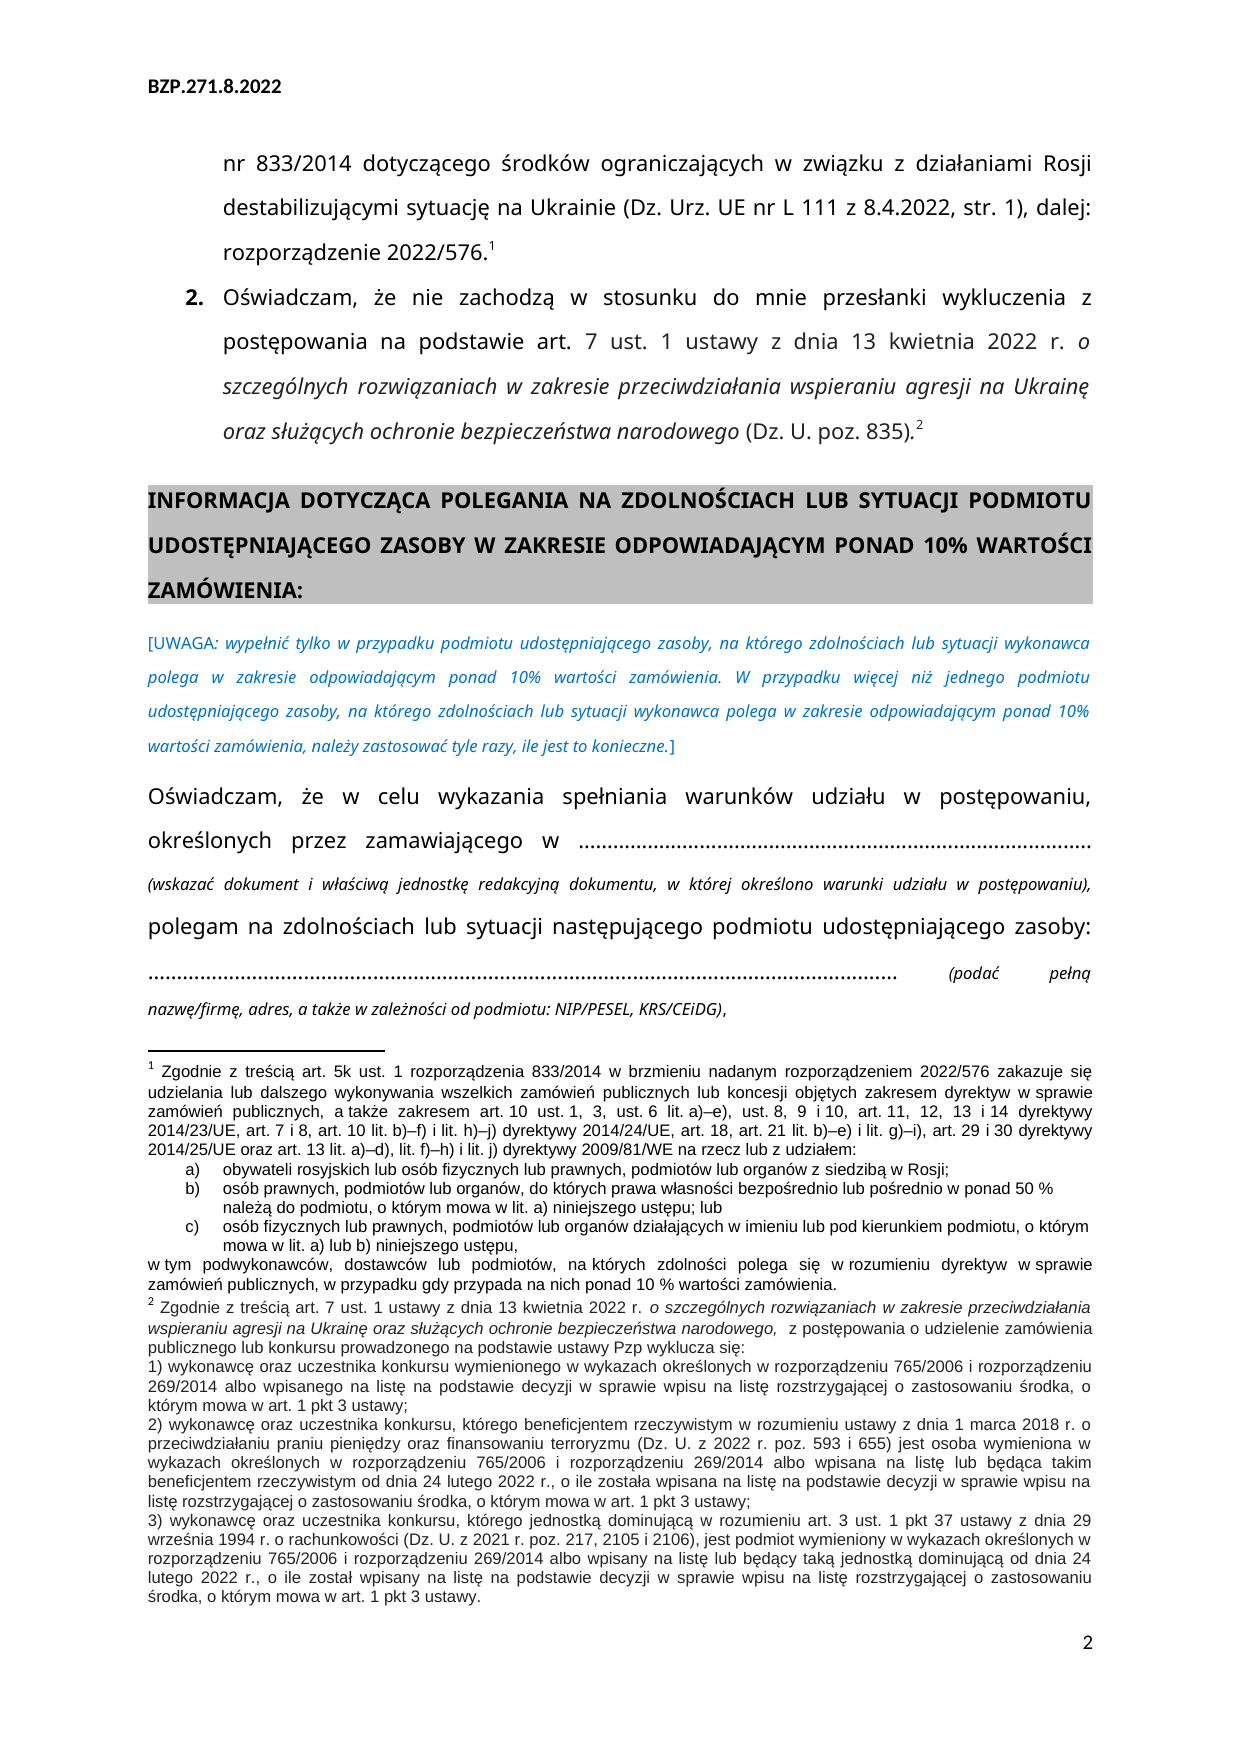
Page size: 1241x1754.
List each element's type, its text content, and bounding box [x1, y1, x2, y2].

text [UWAGA: wypełnić tylko w przypadku podmiotu udostępniającego zasoby, na którego zdolnościach lub sytuacji wykonawca polega w zakresie odpowiadającym ponad 10% wartości zamówienia. W przypadku więcej niż jednego podmiotu udostępniającego zasoby, na którego zdolnościach lub sytuacji wykonawca polega w zakresie odpowiadającym ponad 10% wartości zamówienia, należy zastosować tyle razy, ile jest to konieczne.] [148, 632, 1093, 757]
text INFORMACJA DOTYCZĄCA POLEGANIA NA ZDOLNOŚCIACH LUB SYTUACJI PODMIOTU UDOSTĘPNIAJĄCEGO ZASOBY W ZAKRESIE ODPOWIADAJĄCYM PONAD 10% WARTOŚCI ZAMÓWIENIA: [148, 485, 1093, 604]
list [185, 148, 1093, 267]
list Oświadczam, że nie zachodzą w stosunku do mnie przesłanki wykluczenia z postępowania na podstawie art. 7 ust. 1 ustawy z dnia 13 kwietnia 2022 r. o szczególnych rozwiązaniach w zakresie przeciwdziałania wspieraniu agresji na Ukrainę oraz służących ochronie bezpieczeństwa narodowego (Dz. U. poz. 835). [185, 282, 1093, 446]
text Oświadczam, że w celu wykazania spełniania warunków udziału w postępowaniu, określonych przez zamawiającego w ………………………………………………………...………………….. (wskazać dokument i właściwą jednostkę redakcyjną dokumentu, w której określono warunki udziału w postępowaniu), polegam na zdolnościach lub sytuacji następującego podmiotu udostępniającego zasoby: ………………………………………………………………………...…………………………………….… (podać pełną nazwę/firmę, adres, a także w zależności od podmiotu: NIP/PESEL, KRS/CEiDG), [148, 781, 1093, 1020]
